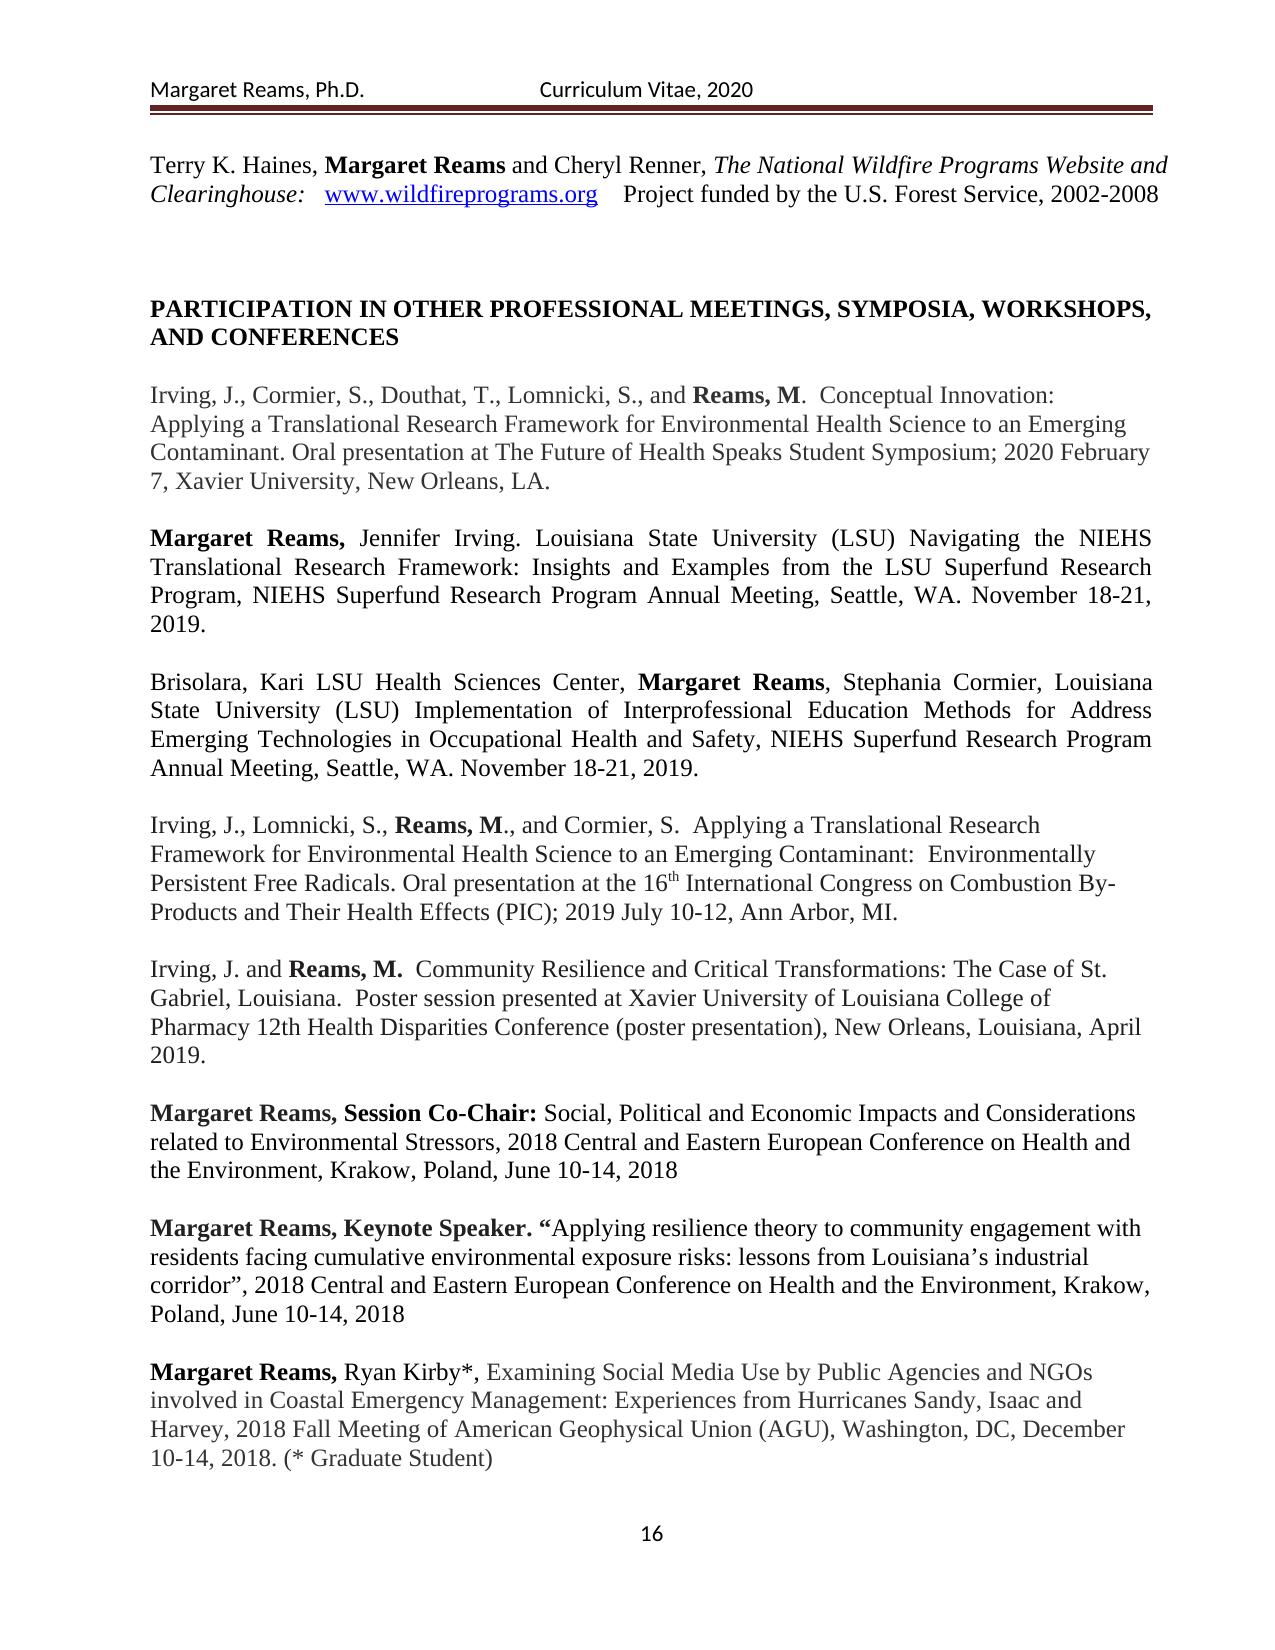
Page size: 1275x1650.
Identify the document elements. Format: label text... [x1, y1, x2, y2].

text Margaret Reams, Ryan Kirby*, Examining Social Media Use by Public Agencies and NGOs involved in Coastal Emergency Management: Experiences from Hurricanes Sandy, Isaac and Harvey, 2018 Fall Meeting of American Geophysical Union (AGU), Washington, DC, December 10-14, 2018. (* Graduate Student) [150, 1357, 1153, 1472]
text Margaret Reams, Jennifer Irving. Louisiana State University (LSU) Navigating the NIEHS Translational Research Framework: Insights and Examples from the LSU Superfund Research Program, NIEHS Superfund Research Program Annual Meeting, Seattle, WA. November 18-21, 2019. [150, 523, 1153, 638]
text Irving, J., Cormier, S., Douthat, T., Lomnicki, S., and Reams, M. Conceptual Innovation: Applying a Translational Research Framework for Environmental Health Science to an Emerging Contaminant. Oral presentation at The Future of Health Speaks Student Symposium; 2020 February 7, Xavier University, New Orleans, LA. [150, 380, 1153, 495]
text Brisolara, Kari LSU Health Sciences Center, Margaret Reams, Stephania Cormier, Louisiana State University (LSU) Implementation of Interprofessional Education Methods for Address Emerging Technologies in Occupational Health and Safety, NIEHS Superfund Research Program Annual Meeting, Seattle, WA. November 18-21, 2019. [150, 667, 1153, 782]
text Irving, J., Lomnicki, S., Reams, M., and Cormier, S. Applying a Translational Research Framework for Environmental Health Science to an Emerging Contaminant: Environmentally Persistent Free Radicals. Oral presentation at the 16th International Congress on Combustion By-Products and Their Health Effects (PIC); 2019 July 10-12, Ann Arbor, MI. [150, 811, 1153, 926]
text PARTICIPATION IN OTHER PROFESSIONAL MEETINGS, SYMPOSIA, WORKSHOPS, [150, 294, 1172, 322]
text Margaret Reams, Session Co-Chair: Social, Political and Economic Impacts and Considerations related to Environmental Stressors, 2018 Central and Eastern European Conference on Health and the Environment, Krakow, Poland, June 10-14, 2018 Margaret Reams, Keynote Speaker. “Applying resilience theory to community engagement with residents facing cumulative environmental exposure risks: lessons from Louisiana’s industrial corridor”, 2018 Central and Eastern European Conference on Health and the Environment, Krakow, Poland, June 10-14, 2018 [150, 1098, 1153, 1328]
text AND CONFERENCES [150, 322, 1172, 351]
text Terry K. Haines, Margaret Reams and Cheryl Renner, The National Wildfire Programs Website and Clearinghouse: www.wildfireprograms.org Project funded by the U.S. Forest Service, 2002-2008 [150, 150, 1172, 207]
text Irving, J. and Reams, M. Community Resilience and Critical Transformations: The Case of St. Gabriel, Louisiana. Poster session presented at Xavier University of Louisiana College of Pharmacy 12th Health Disparities Conference (poster presentation), New Orleans, Louisiana, April 2019. [150, 954, 1153, 1069]
